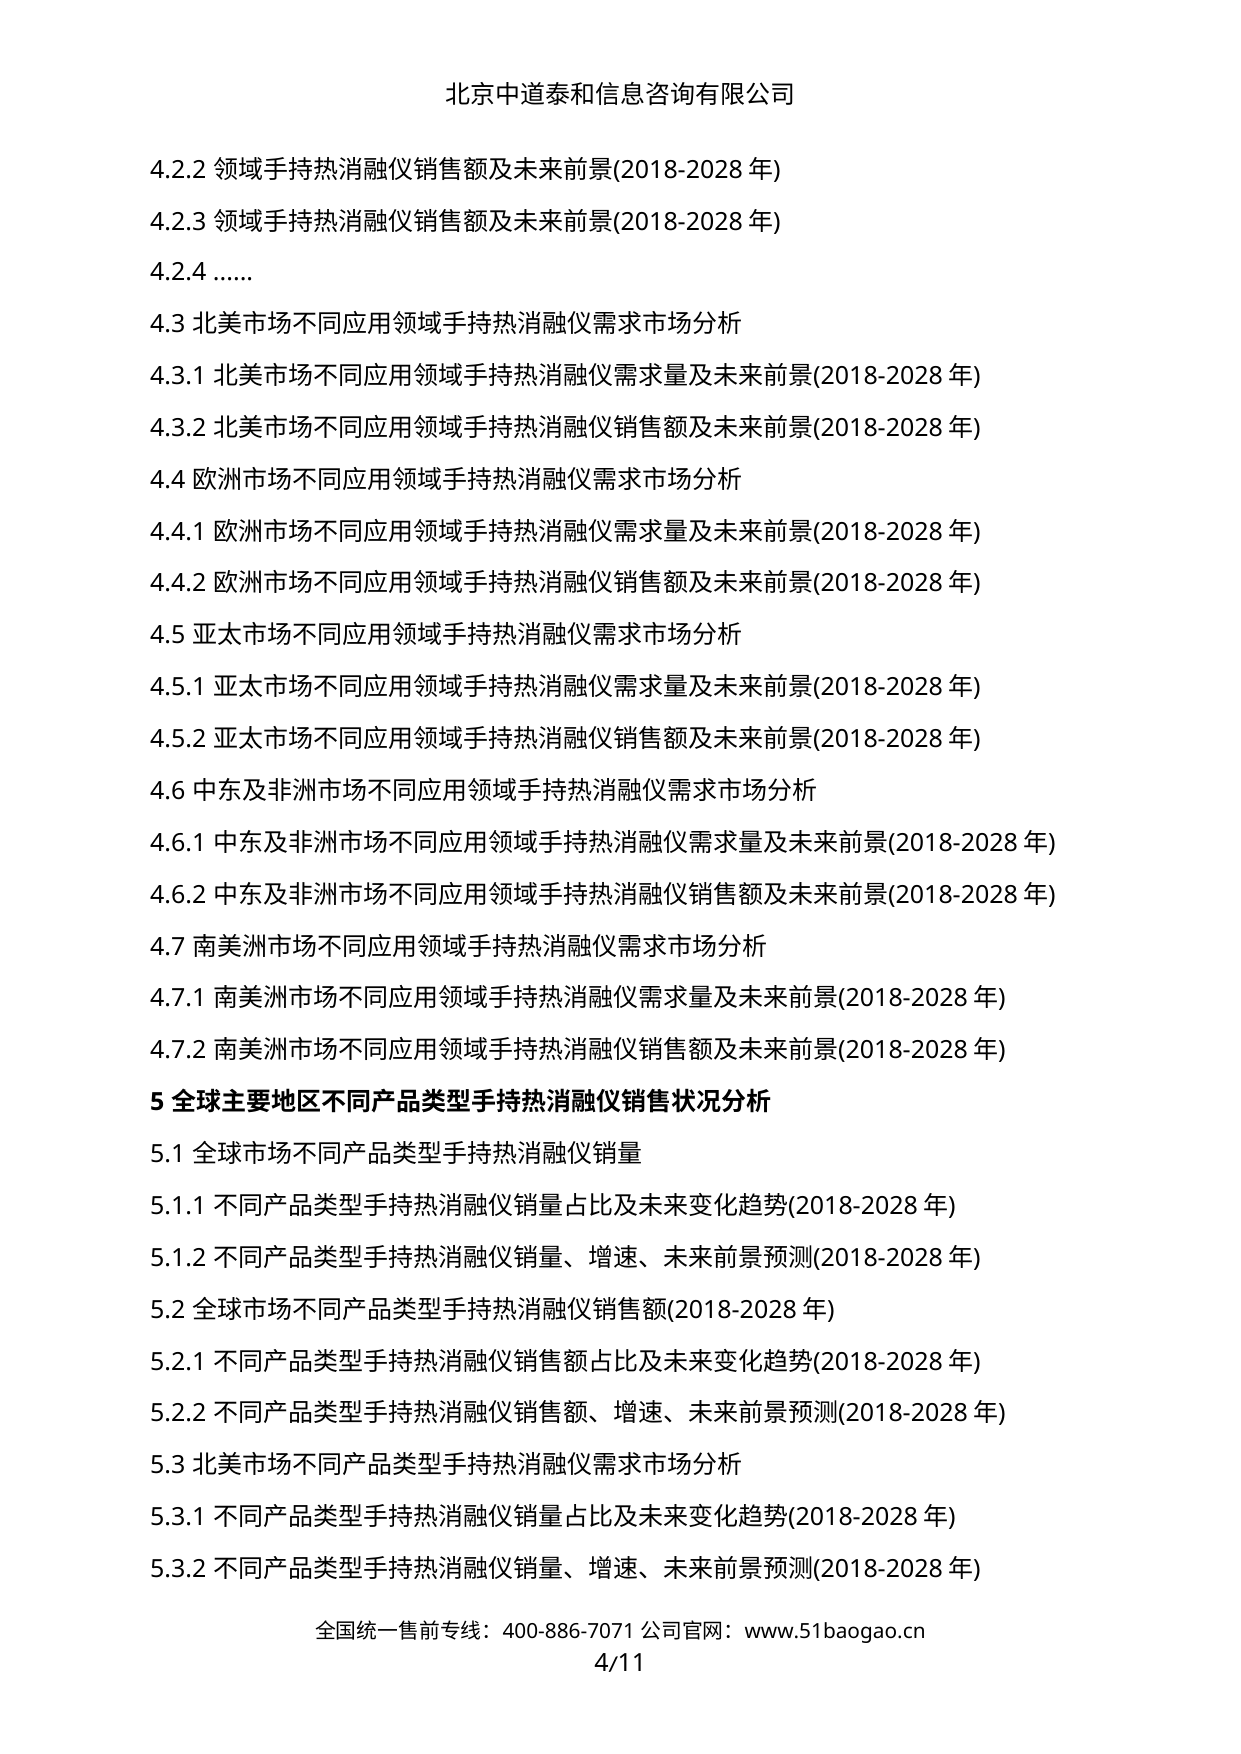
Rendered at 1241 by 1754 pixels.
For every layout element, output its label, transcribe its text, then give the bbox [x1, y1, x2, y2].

text 5.1 全球市场不同产品类型手持热消融仪销量 [150, 1133, 1090, 1170]
text 4.5.1 亚太市场不同应用领域手持热消融仪需求量及未来前景(2018-2028年) [150, 667, 1090, 703]
text 4.7.2 南美洲市场不同应用领域手持热消融仪销售额及未来前景(2018-2028年) [150, 1030, 1090, 1066]
text 4.3 北美市场不同应用领域手持热消融仪需求市场分析 [150, 303, 1090, 340]
text 4.5.2 亚太市场不同应用领域手持热消融仪销售额及未来前景(2018-2028年) [150, 718, 1090, 755]
text 5.3.2 不同产品类型手持热消融仪销量、增速、未来前景预测(2018-2028年) [150, 1548, 1090, 1585]
text 5.2.2 不同产品类型手持热消融仪销售额、增速、未来前景预测(2018-2028年) [150, 1393, 1090, 1429]
text 5.3.1 不同产品类型手持热消融仪销量占比及未来变化趋势(2018-2028年) [150, 1497, 1090, 1533]
text 4.7.1 南美洲市场不同应用领域手持热消融仪需求量及未来前景(2018-2028年) [150, 978, 1090, 1014]
text 4.2.2 领域手持热消融仪销售额及未来前景(2018-2028年) [150, 150, 1090, 186]
text 4.3.1 北美市场不同应用领域手持热消融仪需求量及未来前景(2018-2028年) [150, 355, 1090, 392]
text 4.6.1 中东及非洲市场不同应用领域手持热消融仪需求量及未来前景(2018-2028年) [150, 822, 1090, 858]
text 5.3 北美市场不同产品类型手持热消融仪需求市场分析 [150, 1445, 1090, 1481]
text 4.2.4 ...... [150, 254, 1090, 288]
text 5 全球主要地区不同产品类型手持热消融仪销售状况分析 [150, 1082, 1090, 1118]
text 4.6 中东及非洲市场不同应用领域手持热消融仪需求市场分析 [150, 770, 1090, 807]
text 4.4.2 欧洲市场不同应用领域手持热消融仪销售额及未来前景(2018-2028年) [150, 563, 1090, 599]
text 5.2 全球市场不同产品类型手持热消融仪销售额(2018-2028年) [150, 1289, 1090, 1325]
text 4.4 欧洲市场不同应用领域手持热消融仪需求市场分析 [150, 459, 1090, 495]
text 4.3.2 北美市场不同应用领域手持热消融仪销售额及未来前景(2018-2028年) [150, 407, 1090, 443]
text 5.2.1 不同产品类型手持热消融仪销售额占比及未来变化趋势(2018-2028年) [150, 1341, 1090, 1377]
text 4.7 南美洲市场不同应用领域手持热消融仪需求市场分析 [150, 926, 1090, 962]
text 4.2.3 领域手持热消融仪销售额及未来前景(2018-2028年) [150, 202, 1090, 238]
text 5.1.1 不同产品类型手持热消融仪销量占比及未来变化趋势(2018-2028年) [150, 1185, 1090, 1222]
text 4.4.1 欧洲市场不同应用领域手持热消融仪需求量及未来前景(2018-2028年) [150, 511, 1090, 547]
text 4.6.2 中东及非洲市场不同应用领域手持热消融仪销售额及未来前景(2018-2028年) [150, 874, 1090, 910]
text 5.1.2 不同产品类型手持热消融仪销量、增速、未来前景预测(2018-2028年) [150, 1237, 1090, 1273]
text 4.5 亚太市场不同应用领域手持热消融仪需求市场分析 [150, 615, 1090, 651]
